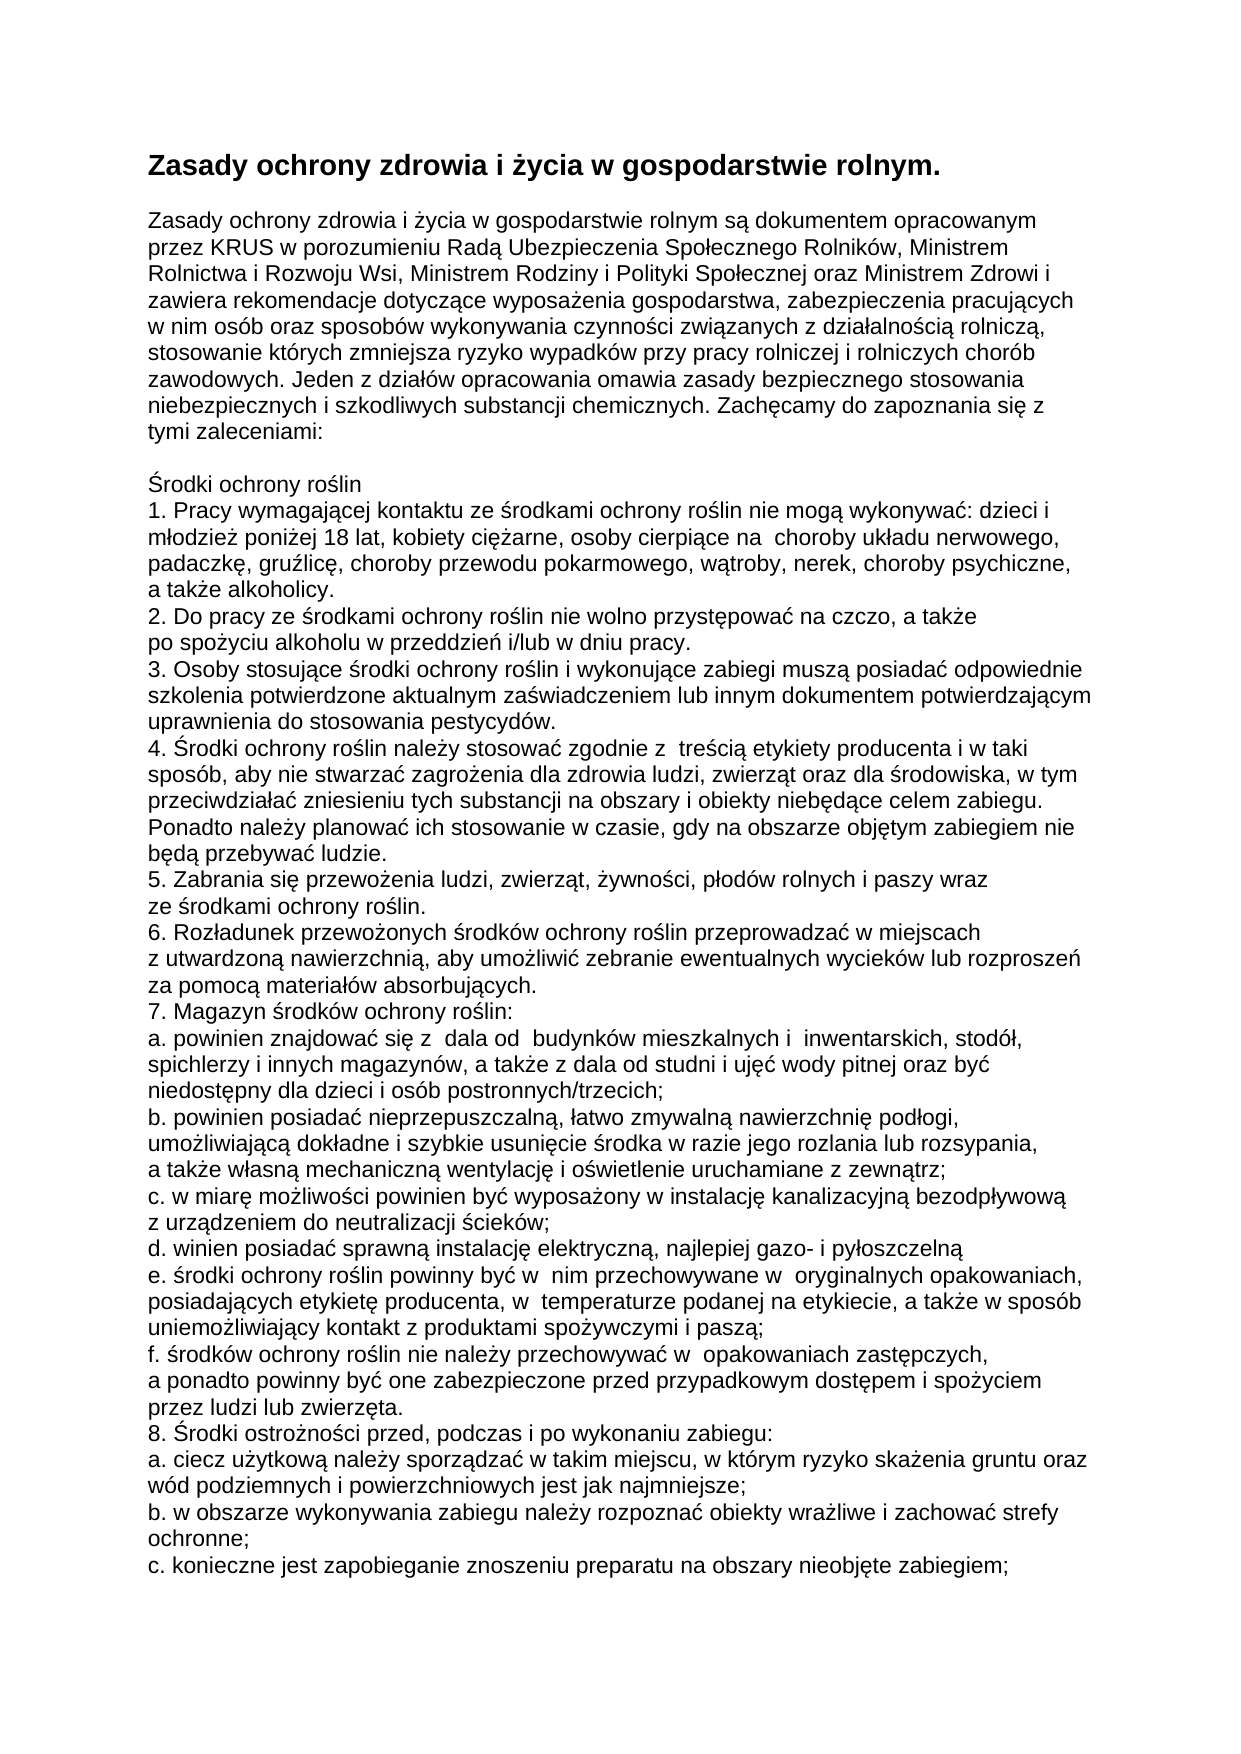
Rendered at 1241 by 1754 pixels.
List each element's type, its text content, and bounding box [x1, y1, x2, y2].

text Zasady ochrony zdrowia i życia w gospodarstwie rolnym. [148, 148, 1093, 181]
text d. winien posiadać sprawną instalację elektryczną, najlepiej gazo- i pyłoszczelną [148, 1235, 1093, 1262]
text c. konieczne jest zapobieganie znoszeniu preparatu na obszary nieobjęte zabiegiem; [148, 1552, 1093, 1578]
text 6. Rozładunek przewożonych środków ochrony roślin przeprowadzać w miejscach z utwardzoną nawierzchnią, aby umożliwić zebranie ewentualnych wycieków lub rozproszeń za pomocą materiałów absorbujących. [148, 919, 1093, 998]
text Środki ochrony roślin [148, 471, 1093, 497]
text 7. Magazyn środków ochrony roślin: [148, 998, 1093, 1024]
text b. powinien posiadać nieprzepuszczalną, łatwo zmywalną nawierzchnię podłogi, umożliwiającą dokładne i szybkie usunięcie środka w razie jego rozlania lub rozsypania, a także własną mechaniczną wentylację i oświetlenie uruchamiane z zewnątrz; [148, 1103, 1093, 1183]
text b. w obszarze wykonywania zabiegu należy rozpoznać obiekty wrażliwe i zachować strefy ochronne; [148, 1499, 1093, 1552]
text a. powinien znajdować się z dala od budynków mieszkalnych i inwentarskich, stodół, spichlerzy i innych magazynów, a także z dala od studni i ujęć wody pitnej oraz być niedostępny dla dzieci i osób postronnych/trzecich; [148, 1024, 1093, 1103]
text 3. Osoby stosujące środki ochrony roślin i wykonujące zabiegi muszą posiadać odpowiednie szkolenia potwierdzone aktualnym zaświadczeniem lub innym dokumentem potwierdzającym uprawnienia do stosowania pestycydów. [148, 656, 1093, 734]
text 8. Środki ostrożności przed, podczas i po wykonaniu zabiegu: [148, 1420, 1093, 1446]
text 2. Do pracy ze środkami ochrony roślin nie wolno przystępować na czczo, a także po spożyciu alkoholu w przeddzień i/lub w dniu pracy. [148, 603, 1093, 656]
text e. środki ochrony roślin powinny być w nim przechowywane w oryginalnych opakowaniach, posiadających etykietę producenta, w temperaturze podanej na etykiecie, a także w sposób uniemożliwiający kontakt z produktami spożywczymi i paszą; [148, 1262, 1093, 1341]
text 4. Środki ochrony roślin należy stosować zgodnie z treścią etykiety producenta i w taki sposób, aby nie stwarzać zagrożenia dla zdrowia ludzi, zwierząt oraz dla środowiska, w tym przeciwdziałać zniesieniu tych substancji na obszary i obiekty niebędące celem zabiegu. Ponadto należy planować ich stosowanie w czasie, gdy na obszarze objętym zabiegiem nie będą przebywać ludzie. [148, 734, 1093, 866]
text a. ciecz użytkową należy sporządzać w takim miejscu, w którym ryzyko skażenia gruntu oraz wód podziemnych i powierzchniowych jest jak najmniejsze; [148, 1446, 1093, 1499]
text f. środków ochrony roślin nie należy przechowywać w opakowaniach zastępczych, a ponadto powinny być one zabezpieczone przed przypadkowym dostępem i spożyciem przez ludzi lub zwierzęta. [148, 1341, 1093, 1420]
text 5. Zabrania się przewożenia ludzi, zwierząt, żywności, płodów rolnych i paszy wraz ze środkami ochrony roślin. [148, 866, 1093, 919]
text 1. Pracy wymagającej kontaktu ze środkami ochrony roślin nie mogą wykonywać: dzieci i młodzież poniżej 18 lat, kobiety ciężarne, osoby cierpiące na choroby układu nerwowego, padaczkę, gruźlicę, choroby przewodu pokarmowego, wątroby, nerek, choroby psychiczne, a także alkoholicy. [148, 497, 1093, 603]
text c. w miarę możliwości powinien być wyposażony w instalację kanalizacyjną bezodpływową z urządzeniem do neutralizacji ścieków; [148, 1183, 1093, 1235]
text Zasady ochrony zdrowia i życia w gospodarstwie rolnym są dokumentem opracowanym przez KRUS w porozumieniu Radą Ubezpieczenia Społecznego Rolników, Ministrem Rolnictwa i Rozwoju Wsi, Ministrem Rodziny i Polityki Społecznej oraz Ministrem Zdrowi i zawiera rekomendacje dotyczące wyposażenia gospodarstwa, zabezpieczenia pracujących w nim osób oraz sposobów wykonywania czynności związanych z działalnością rolniczą, stosowanie których zmniejsza ryzyko wypadków przy pracy rolniczej i rolniczych chorób zawodowych. Jeden z działów opracowania omawia zasady bezpiecznego stosowania niebezpiecznych i szkodliwych substancji chemicznych. Zachęcamy do zapoznania się z tymi zaleceniami: [148, 207, 1093, 445]
